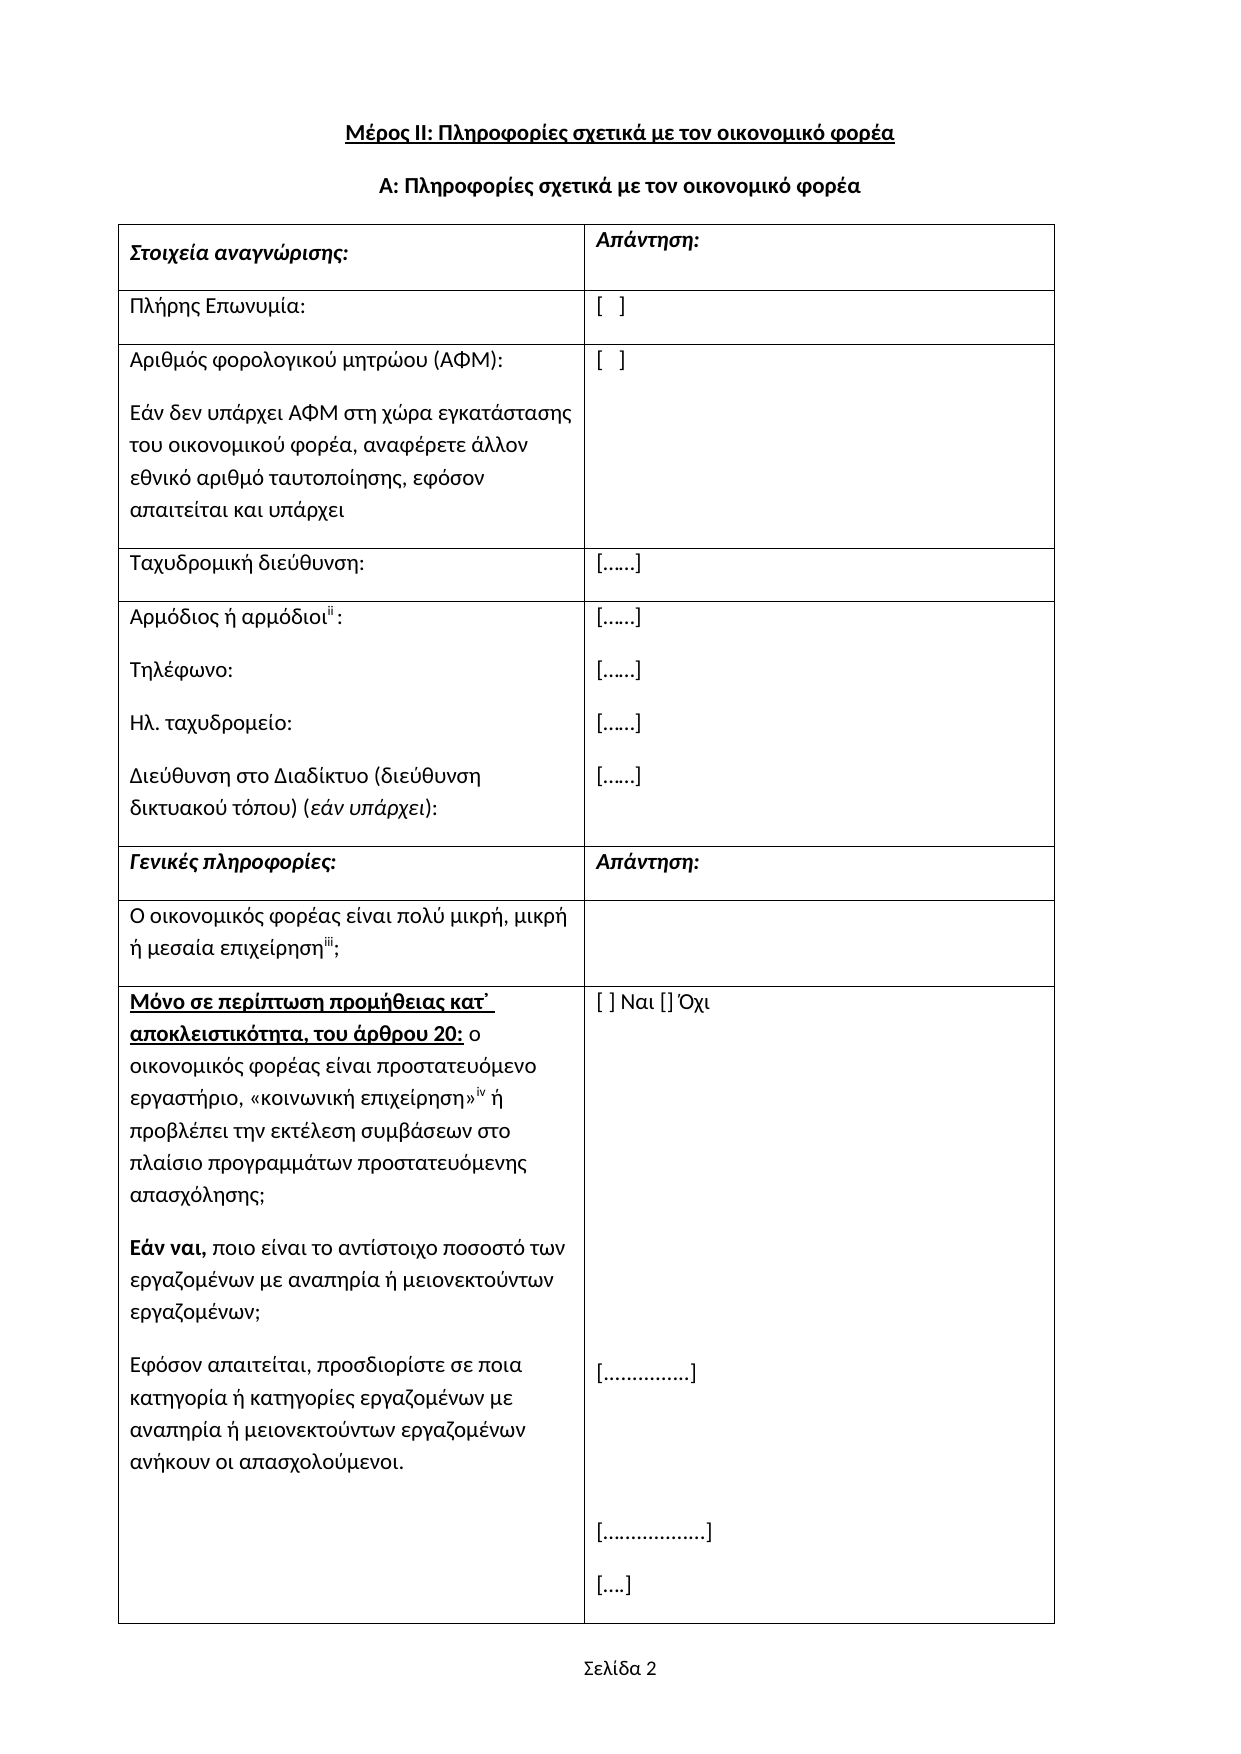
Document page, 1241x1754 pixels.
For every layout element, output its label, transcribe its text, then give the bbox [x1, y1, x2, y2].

table_cell [……] [……] [……] [……] [585, 602, 1054, 846]
table_cell Αρμόδιος ή αρμόδιοι : Τηλέφωνο: Ηλ. ταχυδρομείο: Διεύθυνση στο Διαδίκτυο (διεύθυνση δικτυακού τόπου) (εάν υπάρχει): [119, 602, 584, 846]
table_cell Απάντηση: [585, 847, 1054, 900]
table_cell Ταχυδρομική διεύθυνση: [119, 549, 584, 601]
text Μέρος II: Πληροφορίες σχετικά με τον οικονομικό φορέα [118, 118, 1122, 146]
table_cell Ο οικονομικός φορέας είναι πολύ μικρή, μικρή ή μεσαία επιχείρηση; [119, 901, 584, 986]
table_cell Πλήρης Επωνυμία: [119, 291, 584, 344]
table_cell [ ] [585, 345, 1054, 547]
table_cell [……] [585, 549, 1054, 601]
table_cell [ ] Ναι [] Όχι [...............] […...............] [….] [585, 987, 1054, 1623]
table_header Στοιχεία αναγνώρισης: [119, 225, 584, 290]
table_cell Αριθμός φορολογικού μητρώου (ΑΦΜ): Εάν δεν υπάρχει ΑΦΜ στη χώρα εγκατάστασης του οικονομικού φορέα, αναφέρετε άλλον εθνικό αριθμό ταυτοποίησης, εφόσον απαιτείται και υπάρχει [119, 345, 584, 547]
text Α: Πληροφορίες σχετικά με τον οικονομικό φορέα [118, 171, 1122, 199]
table_cell Μόνο σε περίπτωση προμήθειας κατ᾽ αποκλειστικότητα, του άρθρου 20: ο οικονομικός φορέας είναι προστατευόμενο εργαστήριο, «κοινωνική επιχείρηση» ή προβλέπει την εκτέλεση συμβάσεων στο πλαίσιο προγραμμάτων προστατευόμενης απασχόλησης; Εάν ναι, ποιο είναι το αντίστοιχο ποσοστό των εργαζομένων με αναπηρία ή μειονεκτούντων εργαζομένων; Εφόσον απαιτείται, προσδιορίστε σε ποια κατηγορία ή κατηγορίες εργαζομένων με αναπηρία ή μειονεκτούντων εργαζομένων ανήκουν οι απασχολούμενοι. [119, 987, 584, 1623]
table_cell [ ] [585, 291, 1054, 344]
table_header Απάντηση: [585, 225, 1054, 290]
table_cell Γενικές πληροφορίες: [119, 847, 584, 900]
table_cell [585, 901, 1054, 986]
